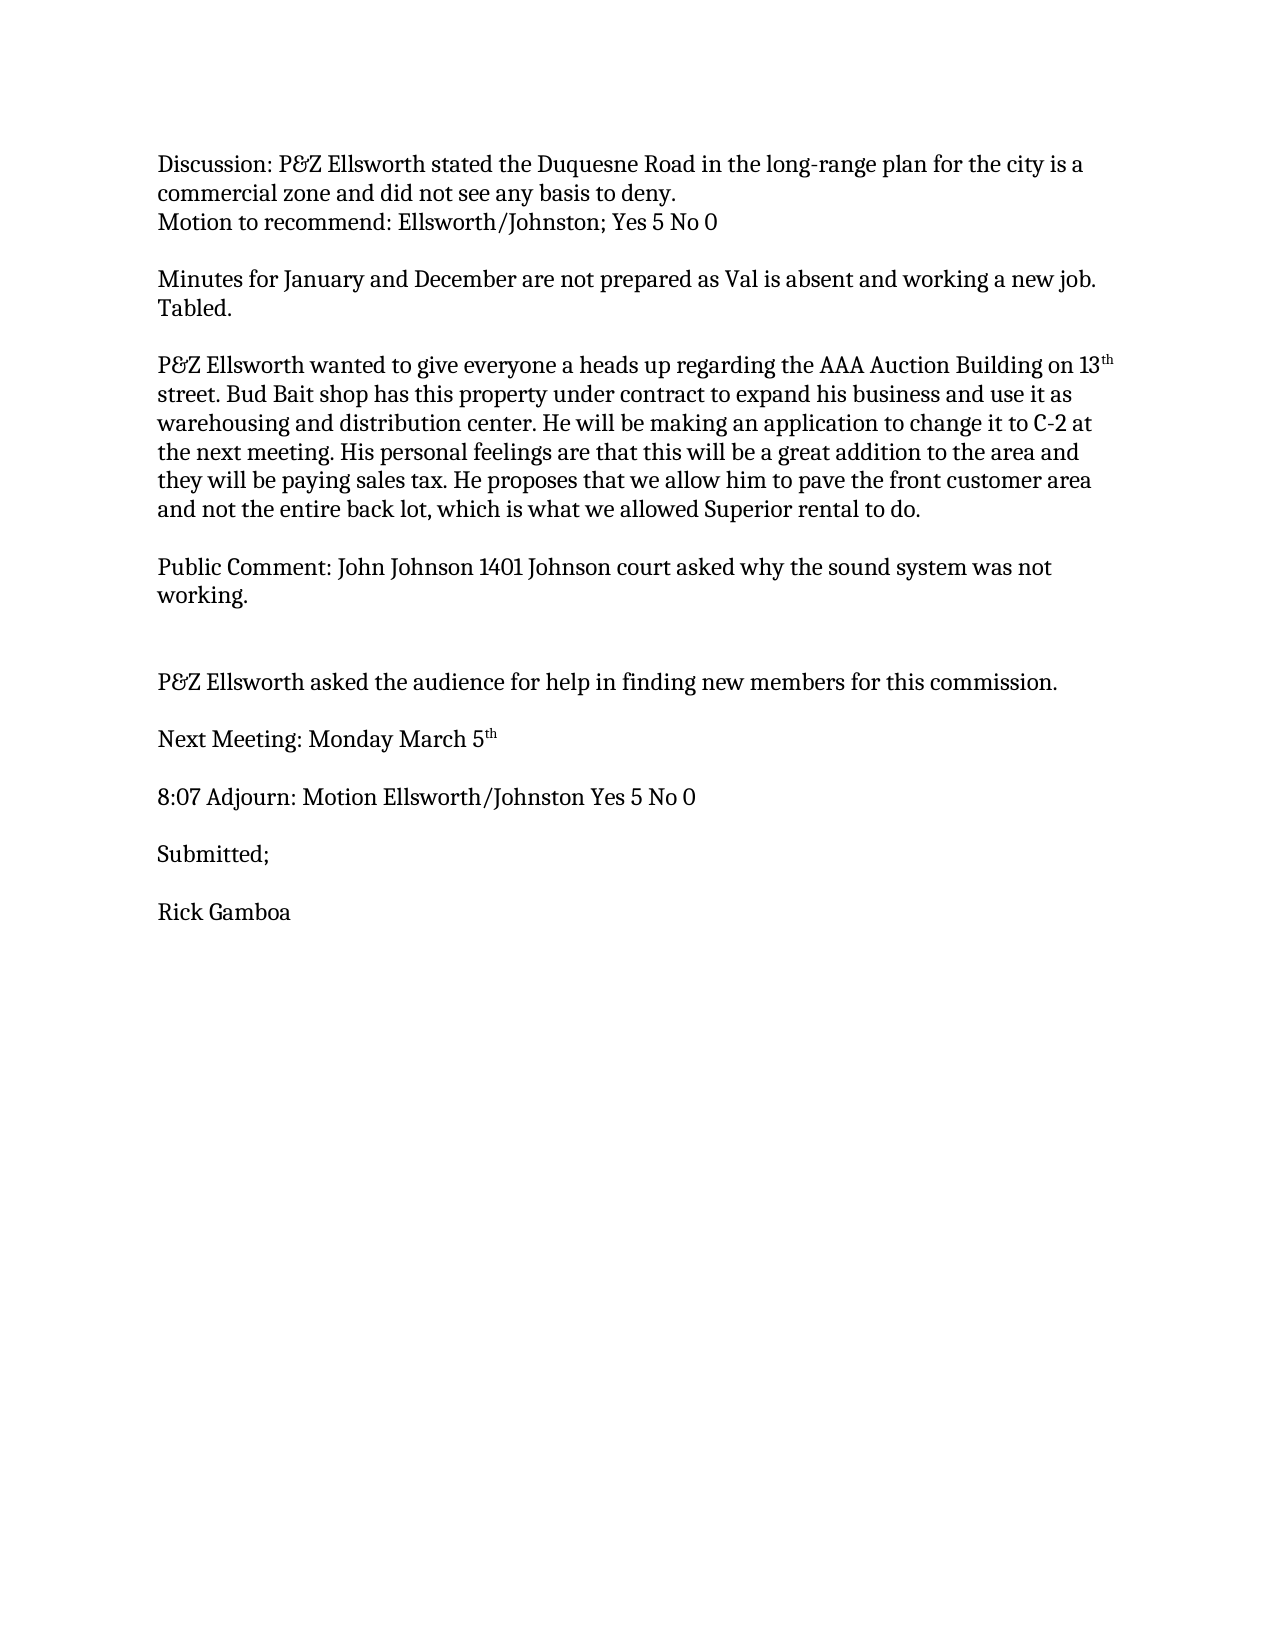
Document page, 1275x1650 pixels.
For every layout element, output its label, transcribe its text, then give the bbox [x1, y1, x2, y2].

text Minutes for January and December are not prepared as Val is absent and working a new job. Tabled. [157, 265, 1117, 322]
text Next Meeting: Monday March 5th [157, 725, 1117, 754]
text P&Z Ellsworth wanted to give everyone a heads up regarding the AAA Auction Building on 13th street. Bud Bait shop has this property under contract to expand his business and use it as warehousing and distribution center. He will be making an application to change it to C-2 at the next meeting. His personal feelings are that this will be a great addition to the area and they will be paying sales tax. He proposes that we allow him to pave the front customer area and not the entire back lot, which is what we allowed Superior rental to do. [157, 351, 1117, 524]
text P&Z Ellsworth asked the audience for help in finding new members for this commission. [157, 667, 1117, 696]
text Submitted; [157, 840, 1117, 869]
text Public Comment: John Johnson 1401 Johnson court asked why the sound system was not working. [157, 552, 1117, 610]
text Discussion: P&Z Ellsworth stated the Duquesne Road in the long-range plan for the city is a commercial zone and did not see any basis to deny. [157, 150, 1117, 207]
text 8:07 Adjourn: Motion Ellsworth/Johnston Yes 5 No 0 [157, 782, 1117, 811]
text Motion to recommend: Ellsworth/Johnston; Yes 5 No 0 [157, 207, 1117, 236]
text Rick Gamboa [157, 897, 1117, 926]
